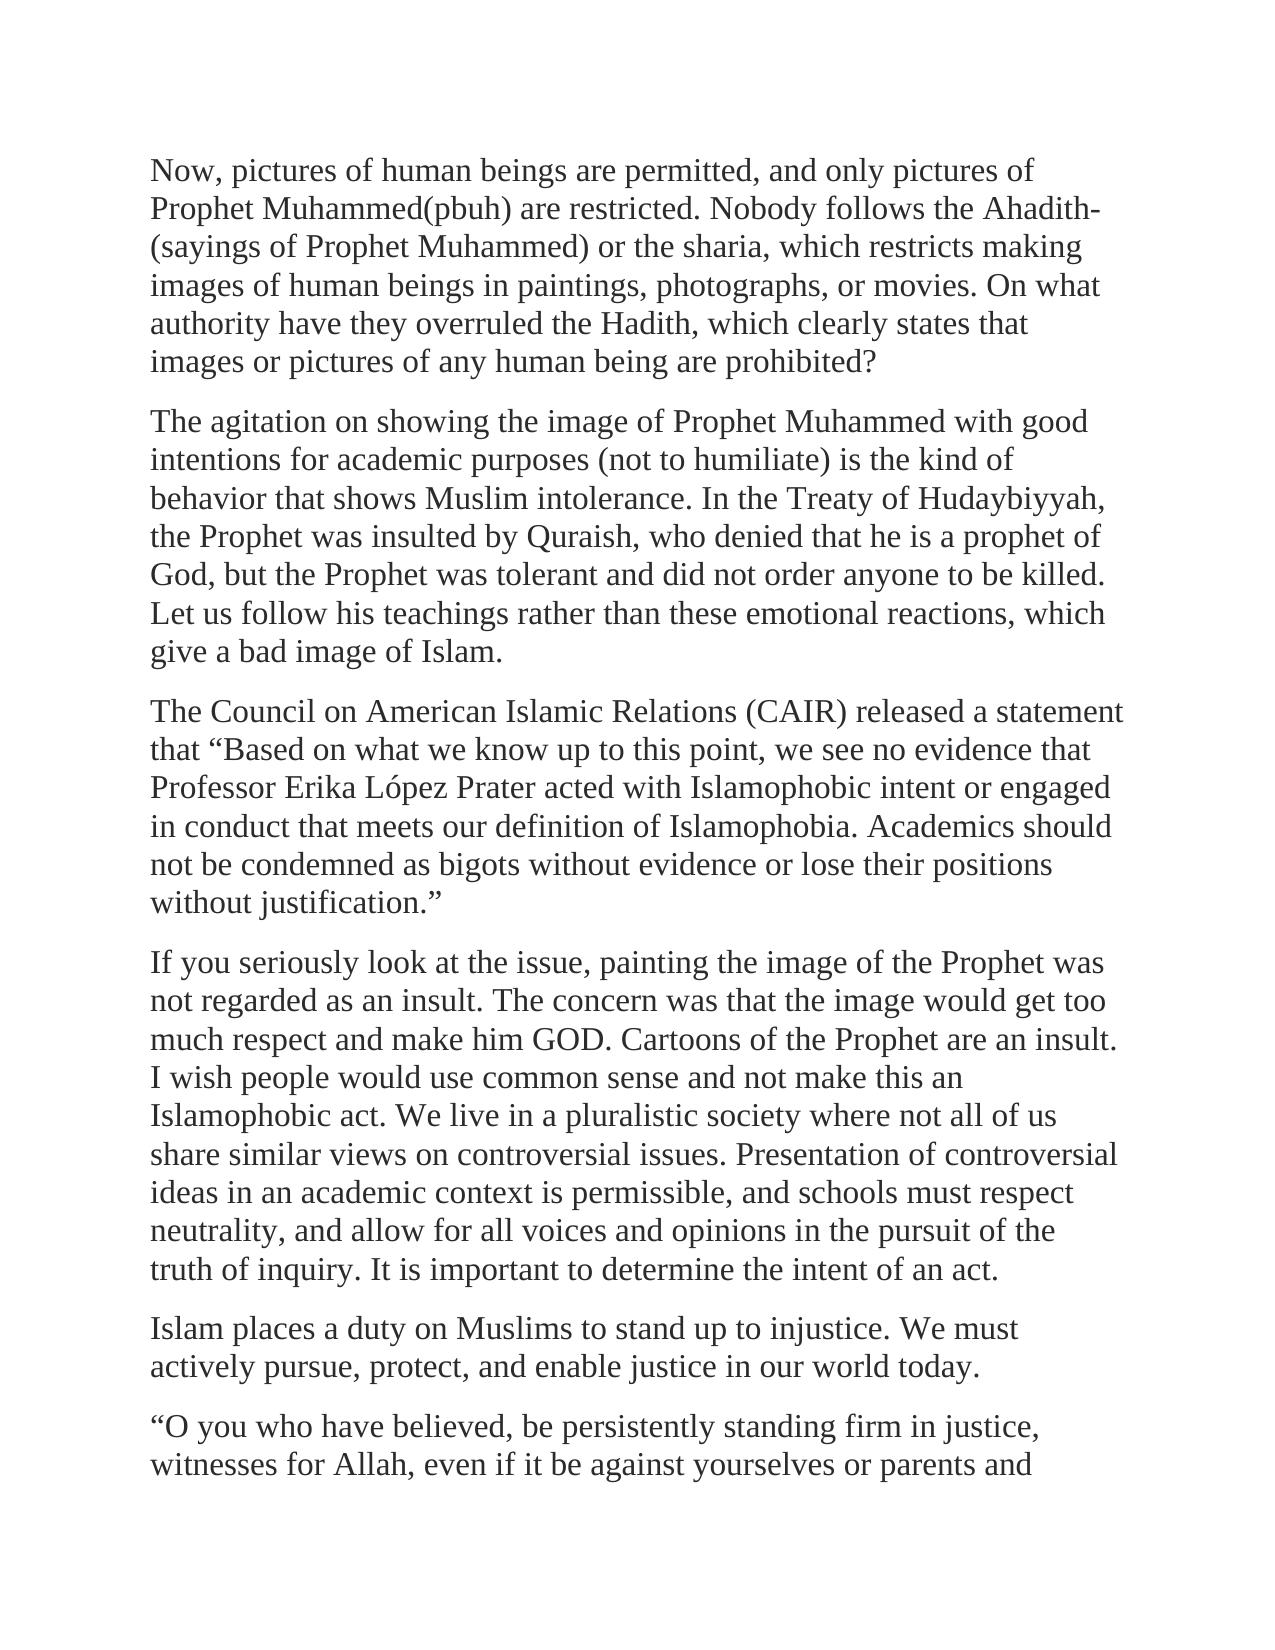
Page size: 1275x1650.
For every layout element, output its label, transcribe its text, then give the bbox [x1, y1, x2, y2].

text Now, pictures of human beings are permitted, and only pictures of Prophet Muhammed(pbuh) are restricted. Nobody follows the Ahadith- (sayings of Prophet Muhammed) or the sharia, which restricts making images of human beings in paintings, photographs, or movies. On what authority have they overruled the Hadith, which clearly states that images or pictures of any human being are prohibited? [150, 150, 1125, 380]
text The agitation on showing the image of Prophet Muhammed with good intentions for academic purposes (not to humiliate) is the kind of behavior that shows Muslim intolerance. In the Treaty of Hudaybiyyah, the Prophet was insulted by Quraish, who denied that he is a prophet of God, but the Prophet was tolerant and did not order anyone to be killed. Let us follow his teachings rather than these emotional reactions, which give a bad image of Islam. [150, 401, 1125, 669]
text Islam places a duty on Muslims to stand up to injustice. We must actively pursue, protect, and enable justice in our world today. [150, 1308, 1125, 1385]
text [150, 1406, 1125, 1483]
text The Council on American Islamic Relations (CAIR) released a statement that “Based on what we know up to this point, we see no evidence that Professor Erika López Prater acted with Islamophobic intent or engaged in conduct that meets our definition of Islamophobia. Academics should not be condemned as bigots without evidence or lose their positions without justification.” [150, 691, 1125, 921]
text If you seriously look at the issue, painting the image of the Prophet was not regarded as an insult. The concern was that the image would get too much respect and make him GOD. Cartoons of the Prophet are an insult. I wish people would use common sense and not make this an Islamophobic act. We live in a pluralistic society where not all of us share similar views on controversial issues. Presentation of controversial ideas in an academic context is permissible, and schools must respect neutrality, and allow for all voices and opinions in the pursuit of the truth of inquiry. It is important to determine the intent of an act. [150, 942, 1125, 1287]
